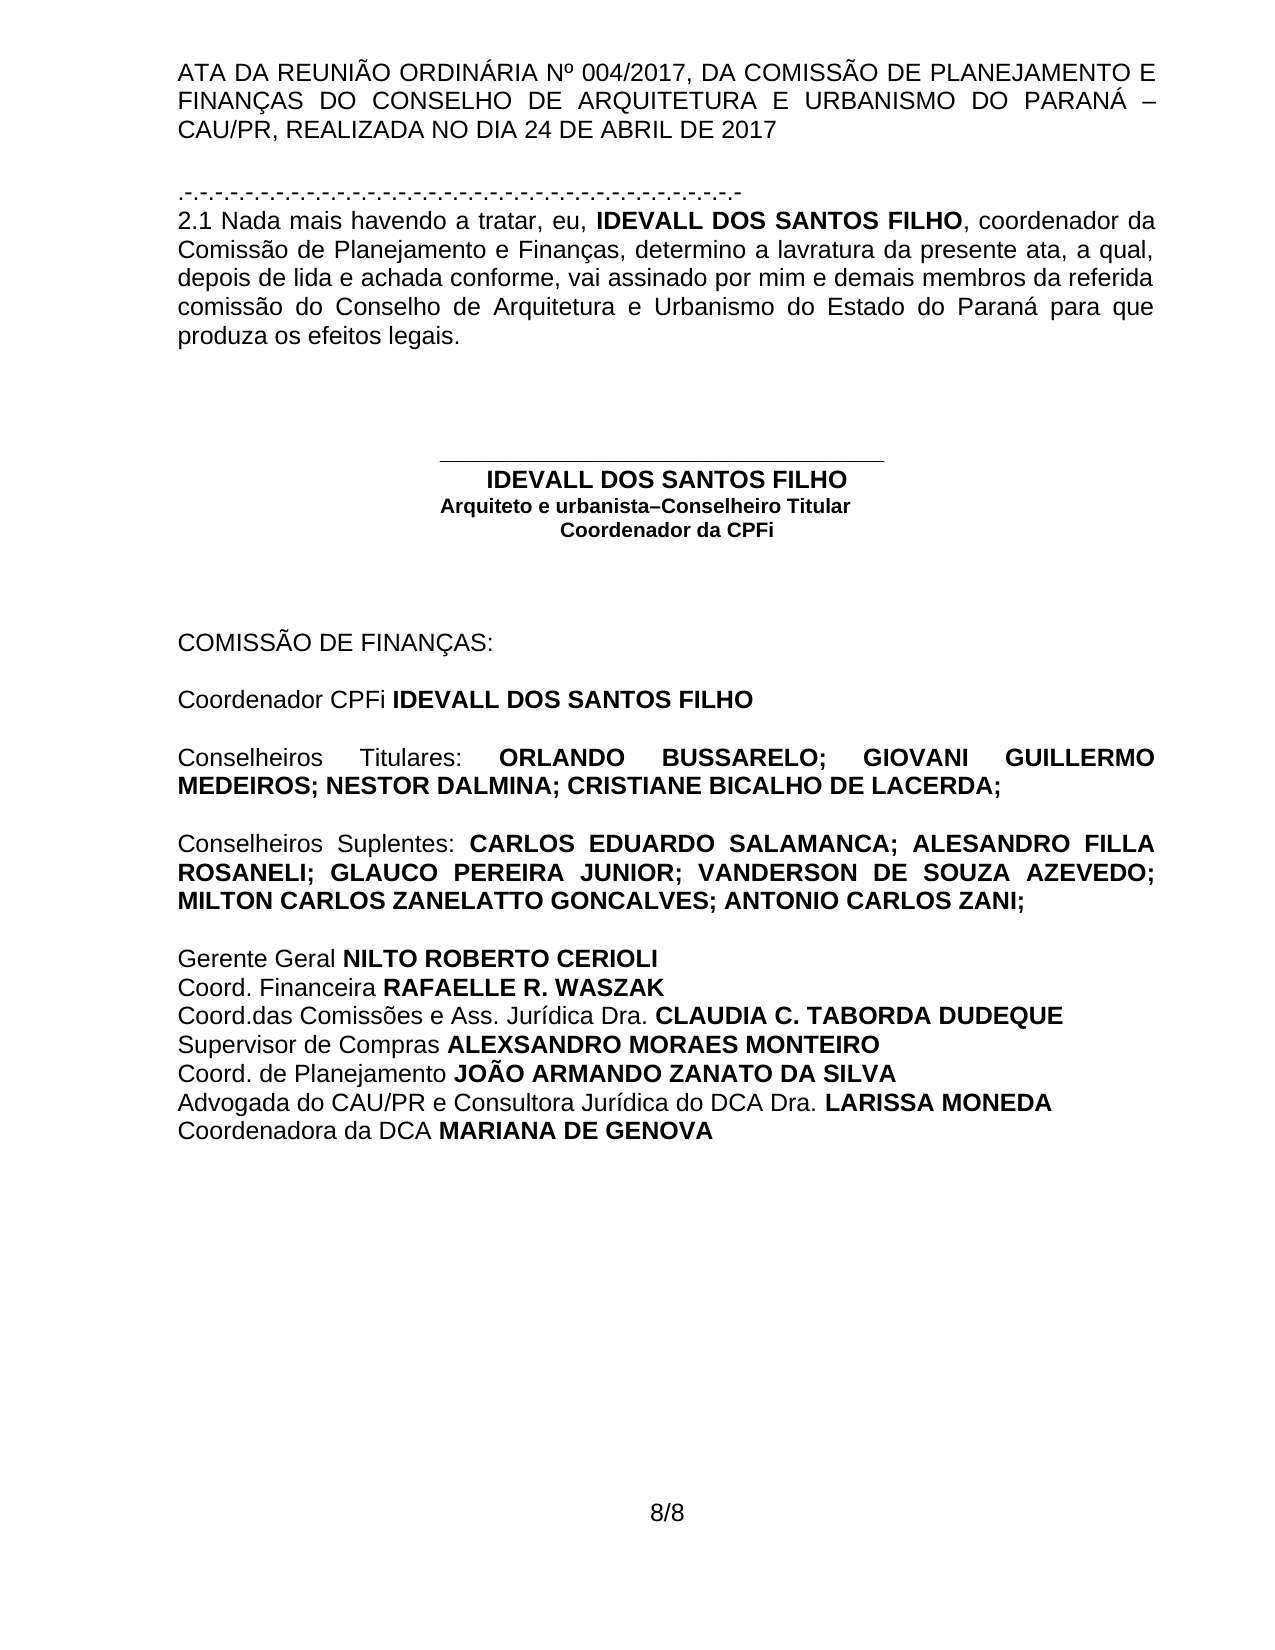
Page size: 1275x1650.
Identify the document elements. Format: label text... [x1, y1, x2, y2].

table_header ________________________________ IDEVALL DOS SANTOS FILHO Arquiteto e urbanista–Conselheiro Titular Coordenador da CPFi [433, 407, 901, 541]
text Coordenadora da DCA MARIANA DE GENOVA [177, 1116, 1156, 1145]
text Conselheiros Titulares: ORLANDO BUSSARELO; GIOVANI GUILLERMO MEDEIROS; NESTOR DALMINA; CRISTIANE BICALHO DE LACERDA; [177, 743, 1156, 800]
text Gerente Geral NILTO ROBERTO CERIOLI [177, 944, 1156, 973]
text Conselheiros Suplentes: CARLOS EDUARDO SALAMANCA; ALESANDRO FILLA ROSANELI; GLAUCO PEREIRA JUNIOR; VANDERSON DE SOUZA AZEVEDO; MILTON CARLOS ZANELATTO GONCALVES; ANTONIO CARLOS ZANI; [177, 829, 1156, 915]
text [177, 177, 1160, 206]
text Advogada do CAU/PR e Consultora Jurídica do DCA Dra. LARISSA MONEDA [177, 1088, 1156, 1116]
text Coord. de Planejamento JOÃO ARMANDO ZANATO DA SILVA [177, 1059, 1156, 1088]
text Coordenador CPFi IDEVALL DOS SANTOS FILHO [177, 685, 1156, 714]
text Coord. Financeira RAFAELLE R. WASZAK [177, 973, 1156, 1001]
text 2.1 Nada mais havendo a tratar, eu, IDEVALL DOS SANTOS FILHO, coordenador da Comissão de Planejamento e Finanças, determino a lavratura da presente ata, a qual, depois de lida e achada conforme, vai assinado por mim e demais membros da referida comissão do Conselho de Arquitetura e Urbanismo do Estado do Paraná para que produza os efeitos legais. [177, 206, 1156, 350]
text Supervisor de Compras ALEXSANDRO MORAES MONTEIRO [177, 1030, 1156, 1059]
text Coord.das Comissões e Ass. Jurídica Dra. CLAUDIA C. TABORDA DUDEQUE [177, 1001, 1156, 1030]
text COMISSÃO DE FINANÇAS: [177, 628, 1156, 656]
